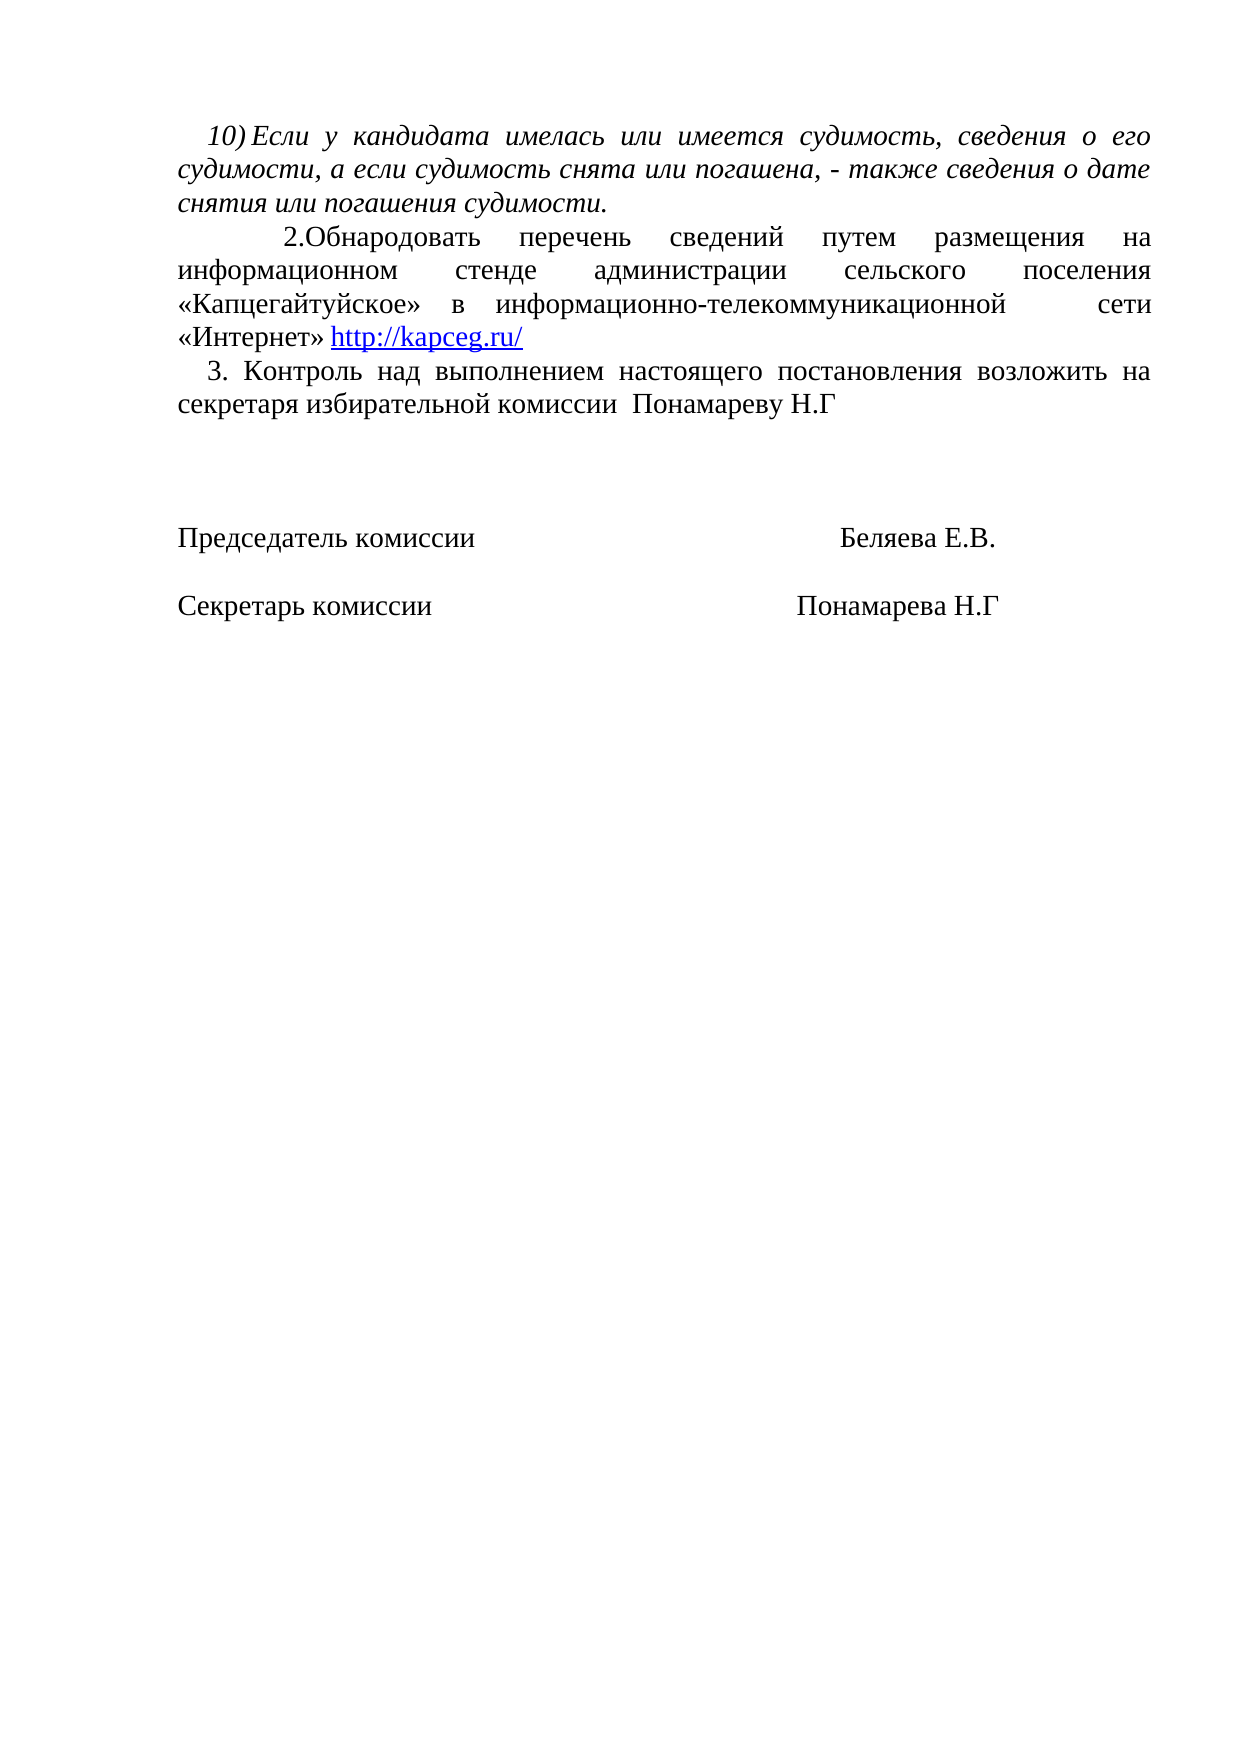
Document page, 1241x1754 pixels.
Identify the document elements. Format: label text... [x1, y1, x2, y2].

list Если у кандидата имелась или имеется судимость, сведения о его судимости, а если судимость снята или погашена, - также сведения о дате снятия или погашения судимости. [177, 118, 1152, 219]
text Председатель комиссии Беляева Е.В. [177, 521, 1152, 554]
text 2.Обнародовать перечень сведений путем размещения на информационном стенде администрации сельского поселения «Капцегайтуйское» в информационно-телекоммуникационной сети «Интернет» http://kapceg.ru/ [177, 219, 1152, 353]
text Секретарь комиссии Понамарева Н.Г [177, 588, 1152, 621]
text 3. Контроль над выполнением настоящего постановления возложить на секретаря избирательной комиссии Понамареву Н.Г [177, 353, 1152, 420]
